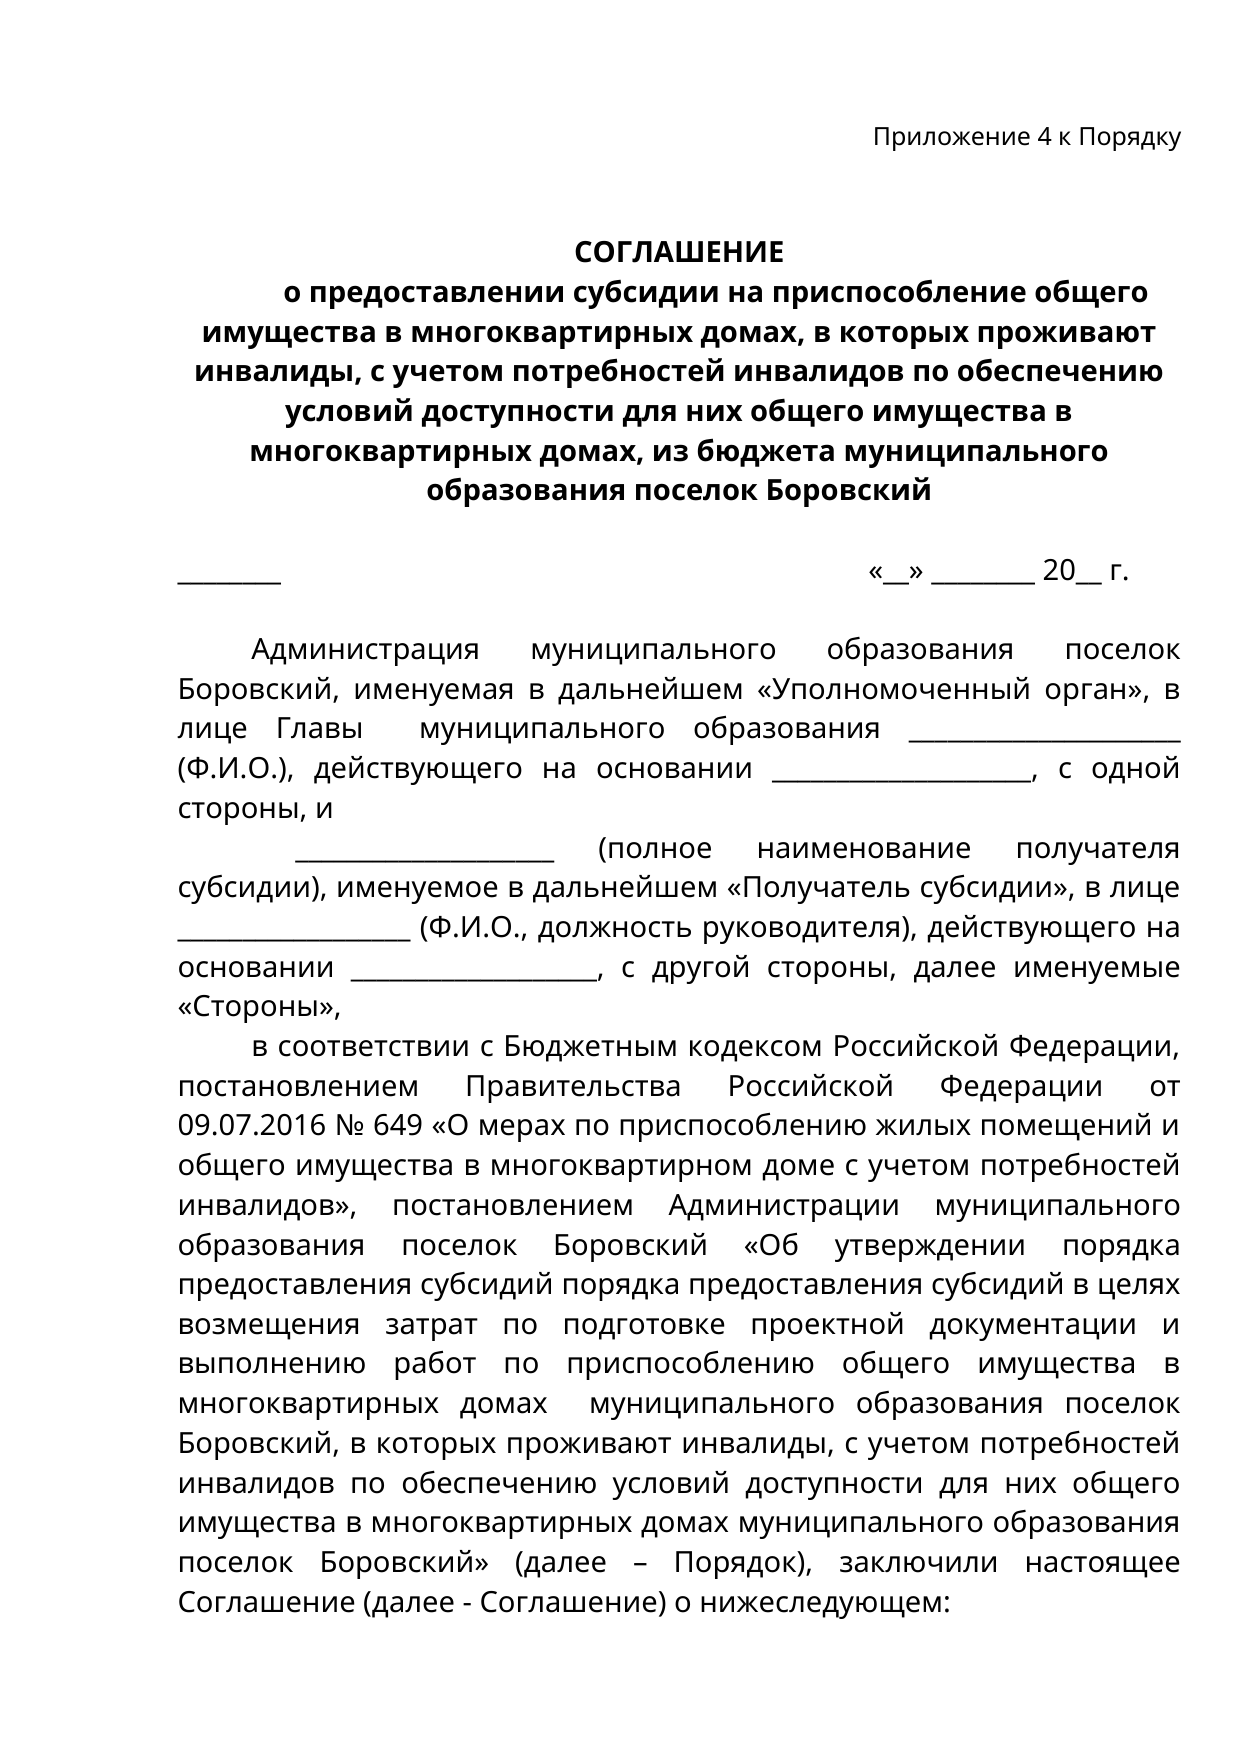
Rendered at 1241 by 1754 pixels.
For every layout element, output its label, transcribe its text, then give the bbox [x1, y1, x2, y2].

text в соответствии с Бюджетным кодексом Российской Федерации, постановлением Правительства Российской Федерации от 09.07.2016 № 649 «О мерах по приспособлению жилых помещений и общего имущества в многоквартирном доме с учетом потребностей инвалидов», постановлением Администрации муниципального образования поселок Боровский «Об утверждении порядка предоставления субсидий порядка предоставления субсидий в целях возмещения затрат по подготовке проектной документации и выполнению работ по приспособлению общего имущества в многоквартирных домах муниципального образования поселок Боровский, в которых проживают инвалиды, с учетом потребностей инвалидов по обеспечению условий доступности для них общего имущества в многоквартирных домах муниципального образования поселок Боровский» (далее – Порядок), заключили настоящее Соглашение (далее - Соглашение) о нижеследующем: [177, 1025, 1181, 1621]
text о предоставлении субсидии на приспособление общего имущества в многоквартирных домах, в которых проживают инвалиды, с учетом потребностей инвалидов по обеспечению условий доступности для них общего имущества в многоквартирных домах, из бюджета муниципального образования поселок Боровский [177, 271, 1181, 509]
text ________ «__» ________ 20__ г. [177, 549, 1181, 589]
text СОГЛАШЕНИЕ [177, 232, 1181, 271]
text Приложение 4 к Порядку [177, 118, 1181, 152]
text Администрация муниципального образования поселок Боровский, именуемая в дальнейшем «Уполномоченный орган», в лице Главы муниципального образования _____________________ (Ф.И.О.), действующего на основании ____________________, с одной стороны, и [177, 628, 1181, 827]
text ____________________ (полное наименование получателя субсидии), именуемое в дальнейшем «Получатель субсидии», в лице __________________ (Ф.И.О., должность руководителя), действующего на основании ___________________, с другой стороны, далее именуемые «Стороны», [177, 827, 1181, 1025]
